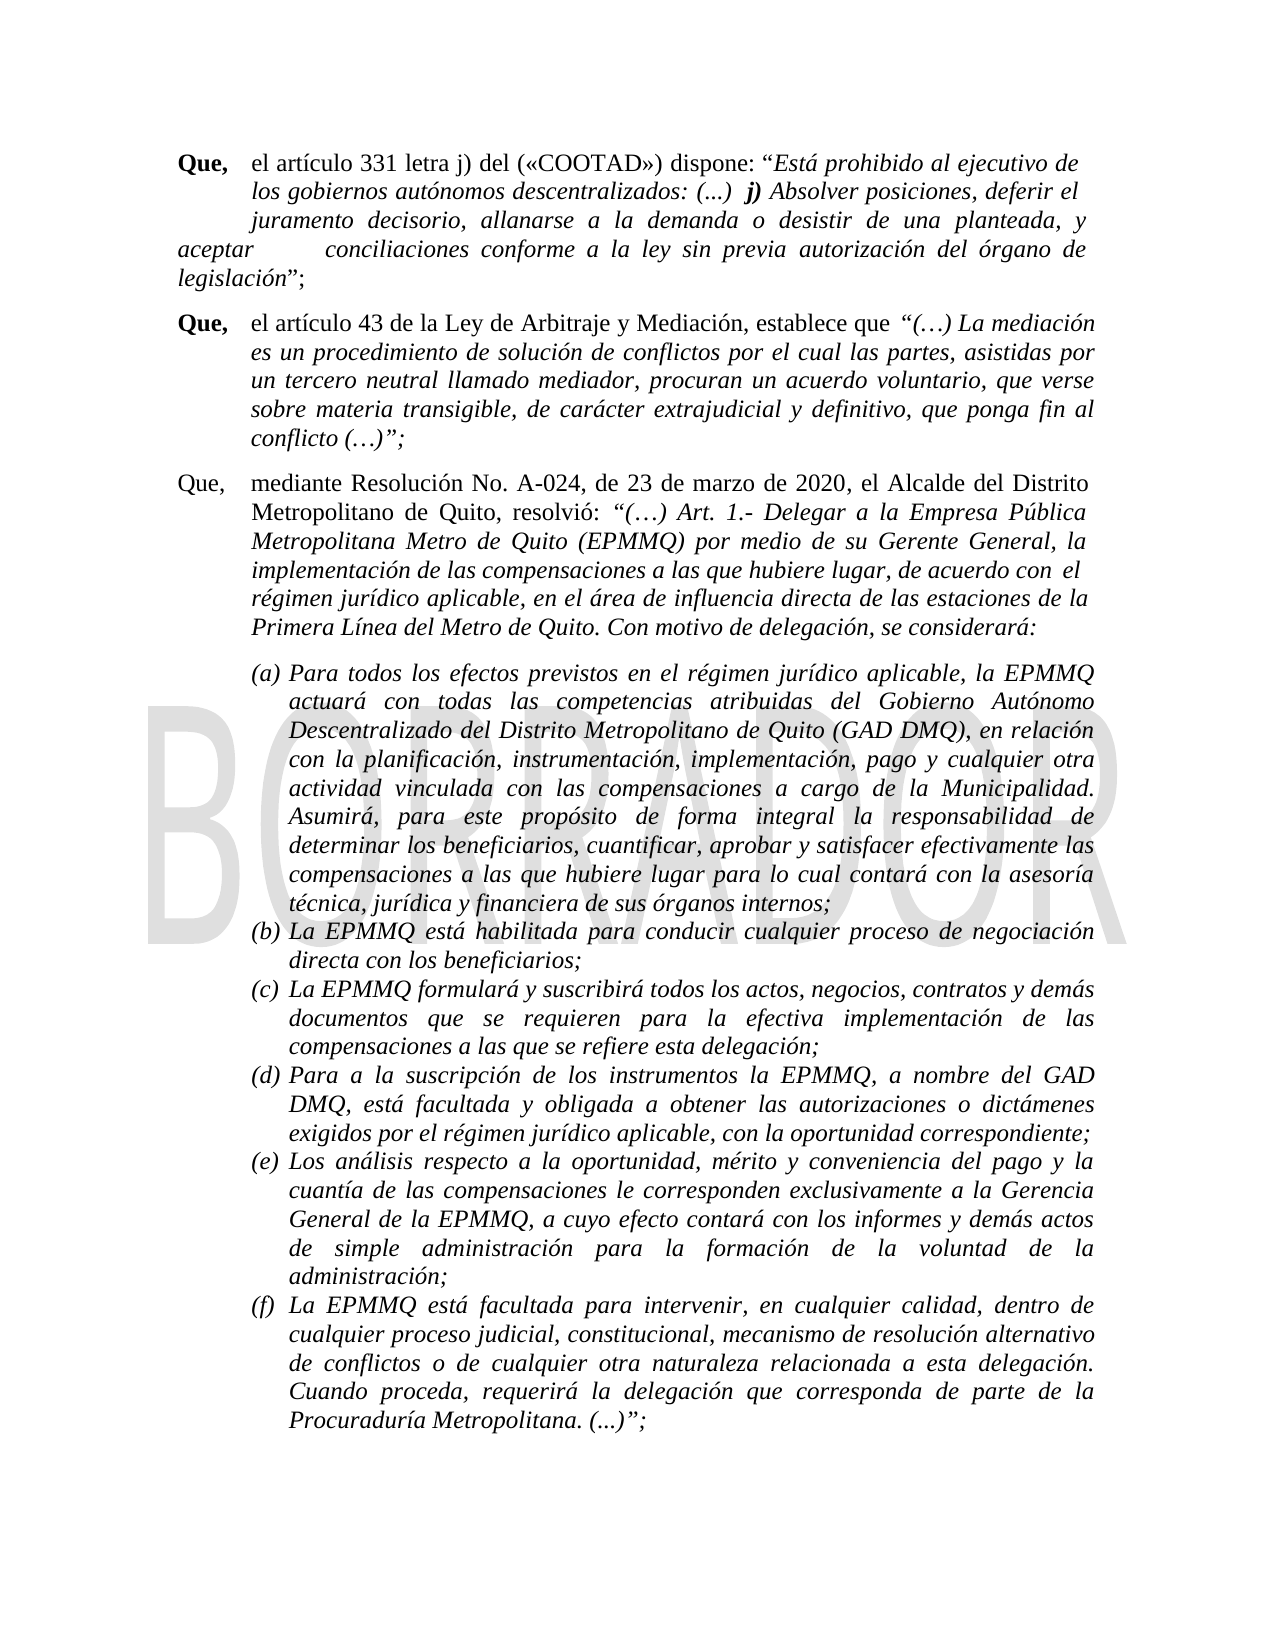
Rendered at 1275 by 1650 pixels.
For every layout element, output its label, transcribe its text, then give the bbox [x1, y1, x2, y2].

list Para a la suscripción de los instrumentos la EPMMQ, a nombre del GAD DMQ, está facultada y obligada a obtener las autorizaciones o dictámenes exigidos por el régimen jurídico aplicable, con la oportunidad correspondiente; [251, 1060, 1098, 1146]
list La EPMMQ está facultada para intervenir, en cualquier calidad, dentro de cualquier proceso judicial, constitucional, mecanismo de resolución alternativo de conflictos o de cualquier otra naturaleza relacionada a esta delegación. Cuando proceda, requerirá la delegación que corresponda de parte de la Procuraduría Metropolitana. (...)”; [251, 1290, 1098, 1434]
list La EPMMQ está habilitada para conducir cualquier proceso de negociación directa con los beneficiarios; [251, 916, 1098, 974]
text Que, el artículo 43 de la Ley de Arbitraje y Mediación, establece que “(…) La mediación es un procedimiento de solución de conflictos por el cual las partes, asistidas por un tercero neutral llamado mediador, procuran un acuerdo voluntario, que verse sobre materia transigible, de carácter extrajudicial y definitivo, que ponga fin al conflicto (…)”; [177, 308, 1098, 452]
text Que, el artículo 331 letra j) del («COOTAD») dispone: “Está prohibido al ejecutivo de los gobiernos autónomos descentralizados: (...) j) Absolver posiciones, deferir el juramento decisorio, allanarse a la demanda o desistir de una planteada, y aceptar conciliaciones conforme a la ley sin previa autorización del órgano de legislación”; [177, 148, 1087, 291]
text Que, mediante Resolución No. A-024, de 23 de marzo de 2020, el Alcalde del Distrito Metropolitano de Quito, resolvió: “(…) Art. 1.- Delegar a la Empresa Pública Metropolitana Metro de Quito (EPMMQ) por medio de su Gerente General, la implementación de las compensaciones a las que hubiere lugar, de acuerdo con el régimen jurídico aplicable, en el área de influencia directa de las estaciones de la Primera Línea del Metro de Quito. Con motivo de delegación, se considerará: [177, 468, 1098, 641]
list Los análisis respecto a la oportunidad, mérito y conveniencia del pago y la cuantía de las compensaciones le corresponden exclusivamente a la Gerencia General de la EPMMQ, a cuyo efecto contará con los informes y demás actos de simple administración para la formación de la voluntad de la administración; [251, 1146, 1098, 1290]
list La EPMMQ formulará y suscribirá todos los actos, negocios, contratos y demás documentos que se requieren para la efectiva implementación de las compensaciones a las que se refiere esta delegación; [251, 974, 1098, 1060]
list Para todos los efectos previstos en el régimen jurídico aplicable, la EPMMQ actuará con todas las competencias atribuidas del Gobierno Autónomo Descentralizado del Distrito Metropolitano de Quito (GAD DMQ), en relación con la planificación, instrumentación, implementación, pago y cualquier otra actividad vinculada con las compensaciones a cargo de la Municipalidad. Asumirá, para este propósito de forma integral la responsabilidad de determinar los beneficiarios, cuantificar, aprobar y satisfacer efectivamente las compensaciones a las que hubiere lugar para lo cual contará con la asesoría técnica, jurídica y financiera de sus órganos internos; [251, 658, 1098, 916]
